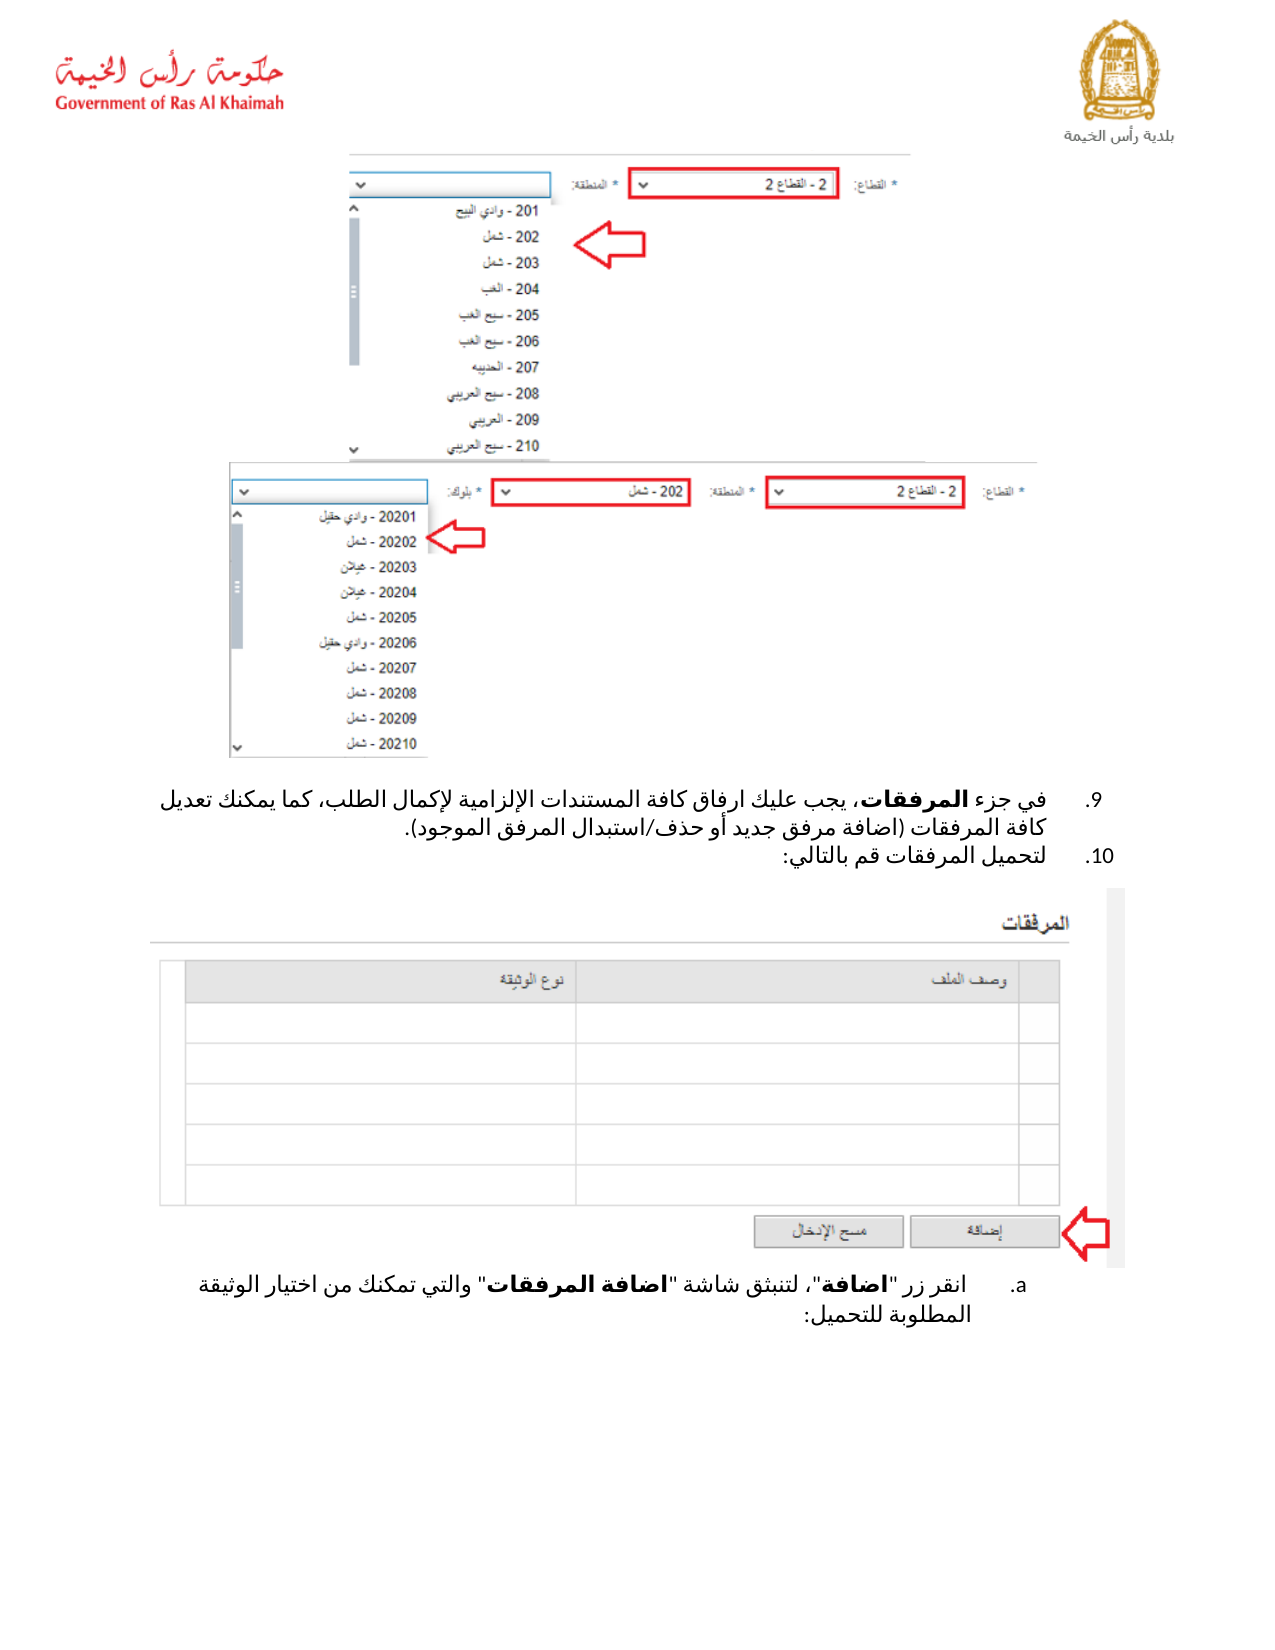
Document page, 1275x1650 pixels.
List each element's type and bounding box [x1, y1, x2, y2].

picture [150, 888, 1125, 1268]
picture [228, 150, 1047, 758]
picture [26, 39, 311, 131]
picture [1045, 17, 1181, 153]
